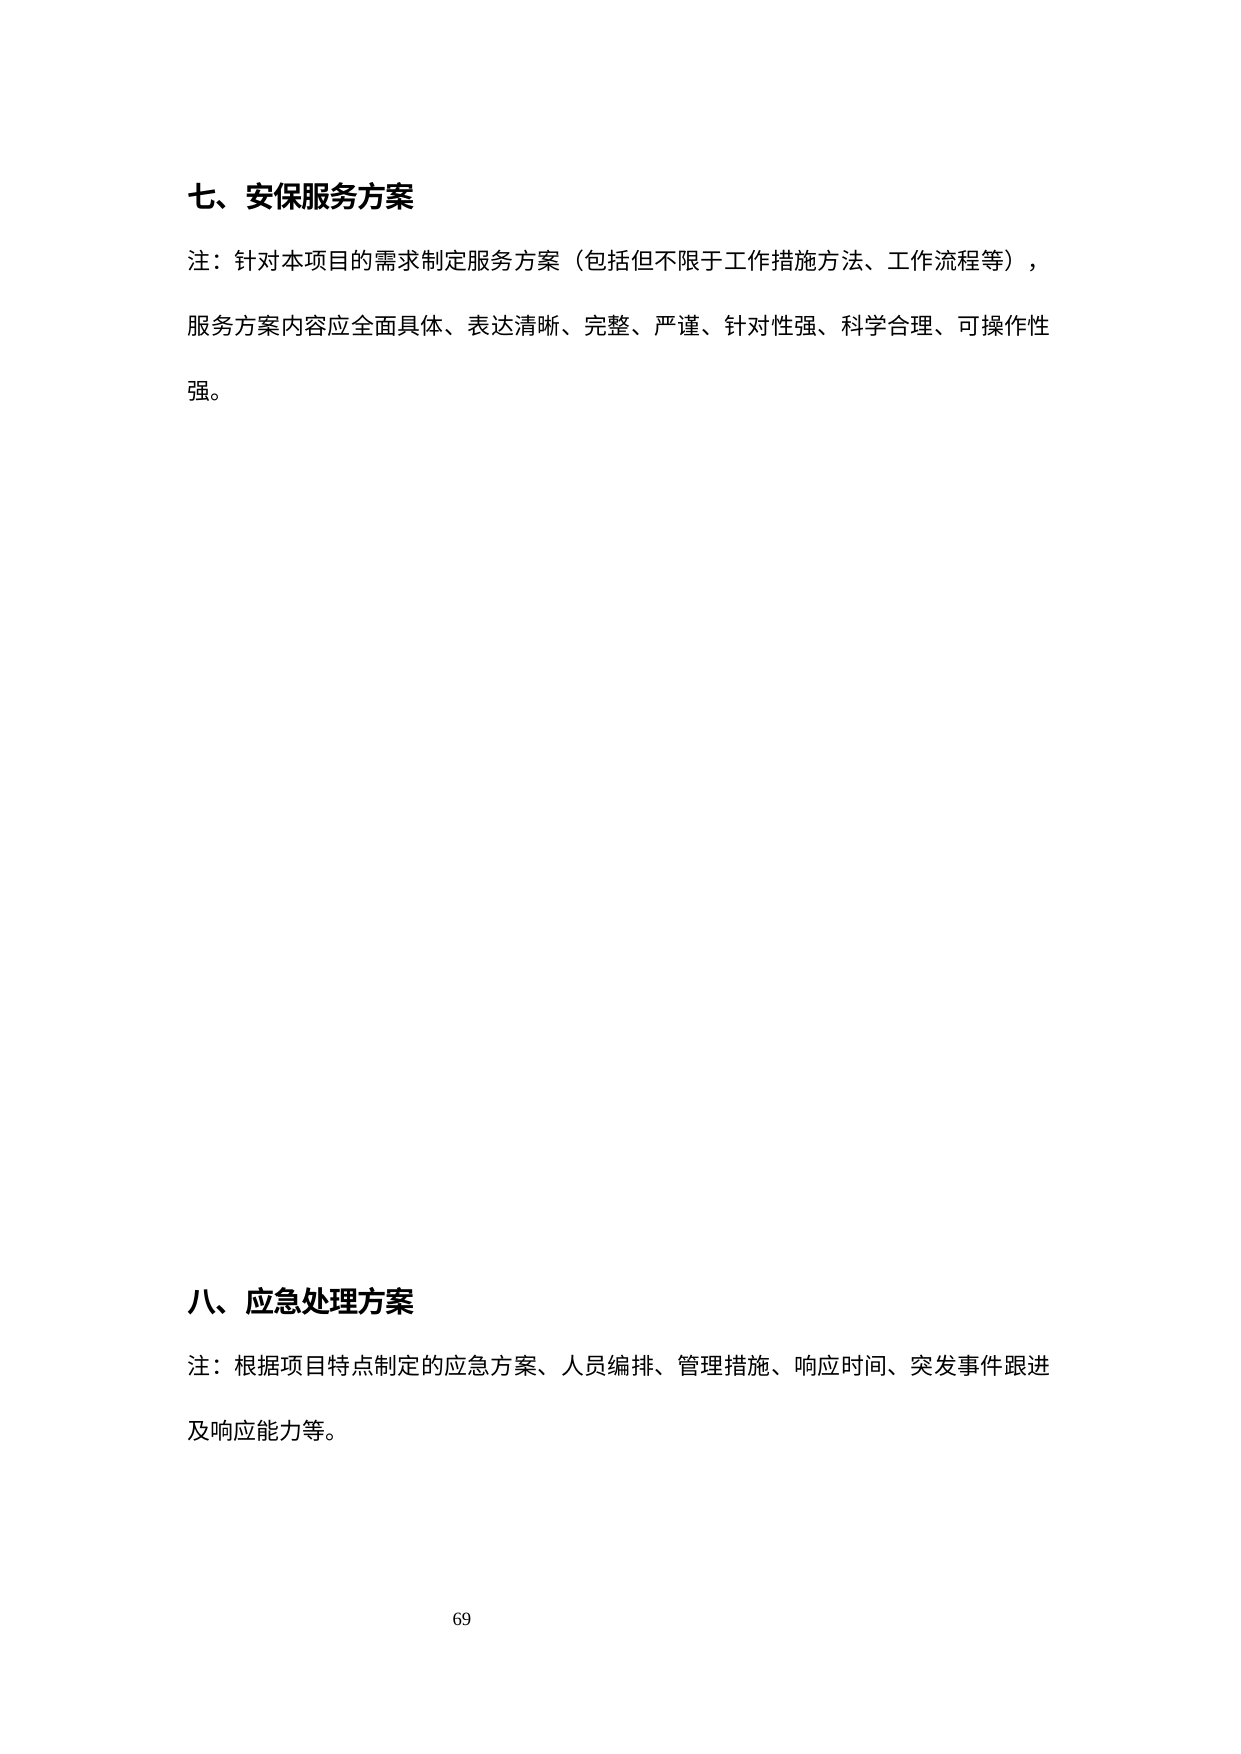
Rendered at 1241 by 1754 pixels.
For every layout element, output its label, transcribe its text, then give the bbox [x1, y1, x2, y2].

subtitle 安保服务方案 [187, 162, 1053, 227]
text 注：根据项目特点制定的应急方案、人员编排、管理措施、响应时间、突发事件跟进及响应能力等。 [187, 1332, 1053, 1462]
text 注：针对本项目的需求制定服务方案（包括但不限于工作措施方法、工作流程等），服务方案内容应全面具体、表达清晰、完整、严谨、针对性强、科学合理、可操作性强。 [187, 227, 1053, 422]
subtitle 应急处理方案 [187, 1267, 1053, 1332]
